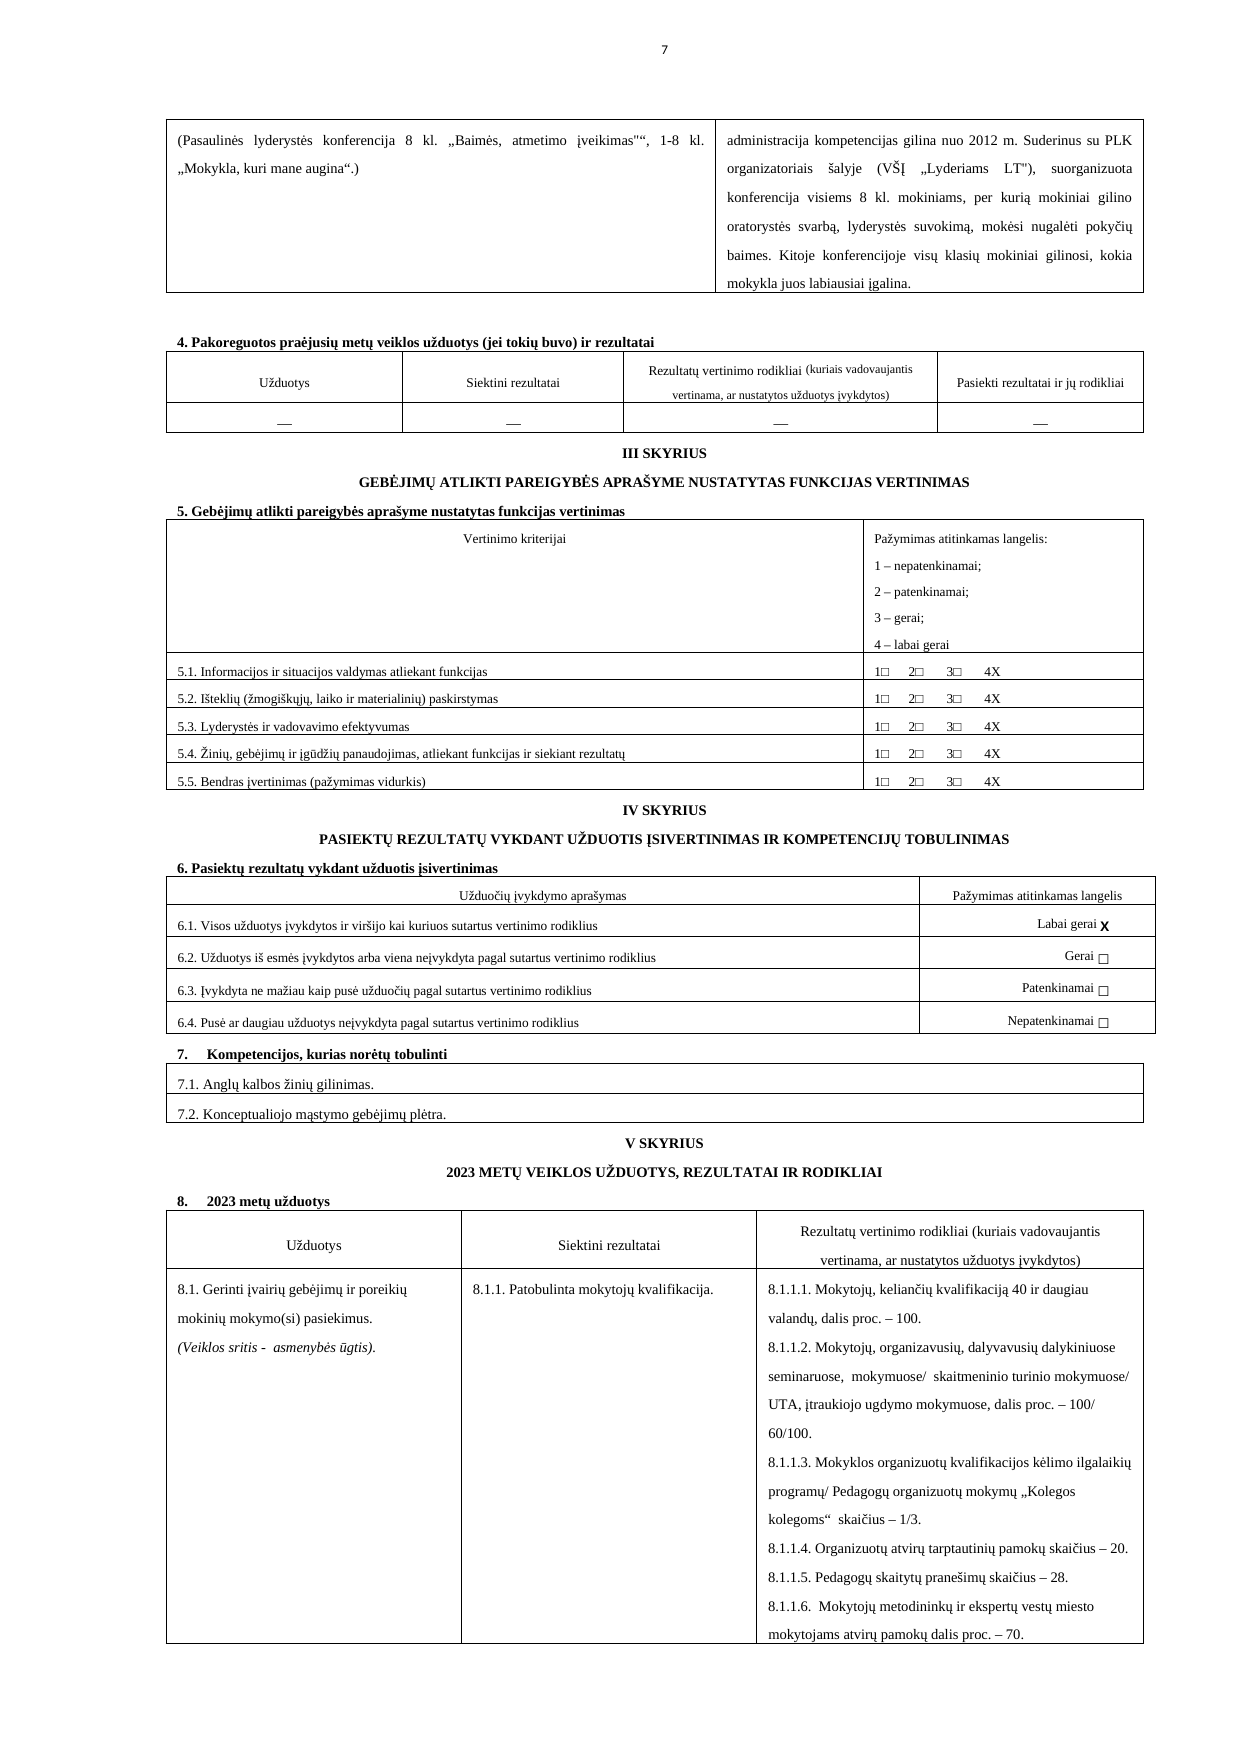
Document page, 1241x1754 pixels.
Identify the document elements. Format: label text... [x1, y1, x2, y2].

table_header Siektini rezultatai [403, 352, 623, 402]
table_header Užduočių įvykdymo aprašymas [167, 877, 919, 904]
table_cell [757, 1269, 1143, 1643]
table_header 7.1. Anglų kalbos žinių gilinimas. [167, 1064, 1143, 1092]
table_cell 5.3. Lyderystės ir vadovavimo efektyvumas [167, 708, 863, 734]
text GEBĖJIMŲ ATLIKTI PAREIGYBĖS APRAŠYME NUSTATYTAS FUNKCIJAS VERTINIMAS [177, 462, 1152, 490]
table_cell — [167, 403, 402, 432]
text 6. Pasiektų rezultatų vykdant užduotis įsivertinimas [177, 847, 1152, 876]
table_cell 6.3. Įvykdyta ne mažiau kaip pusė užduočių pagal sutartus vertinimo rodiklius [167, 969, 919, 1001]
table_header Siektini rezultatai [462, 1211, 756, 1268]
table_header Užduotys [167, 1211, 461, 1268]
table_cell 1□ 2□ 3□ 4X [864, 735, 1143, 762]
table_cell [167, 1269, 461, 1643]
table_cell Nepatenkinamai [920, 1002, 1155, 1033]
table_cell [462, 1269, 756, 1643]
table_cell — [938, 403, 1143, 432]
table_cell 5.4. Žinių, gebėjimų ir įgūdžių panaudojimas, atliekant funkcijas ir siekiant rezultatų [167, 735, 863, 762]
table_cell 5.1. Informacijos ir situacijos valdymas atliekant funkcijas [167, 653, 863, 679]
text 5. Gebėjimų atlikti pareigybės aprašyme nustatytas funkcijas vertinimas [177, 490, 1152, 519]
text III SKYRIUS [177, 433, 1152, 462]
table_cell 1□ 2□ 3□ 4X [864, 708, 1143, 734]
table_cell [167, 120, 715, 292]
text 7. Kompetencijos, kurias norėtų tobulinti [177, 1034, 1152, 1063]
table_cell 5.2. Išteklių (žmogiškųjų, laiko ir materialinių) paskirstymas [167, 680, 863, 707]
table_cell — [624, 403, 937, 432]
table_cell 6.2. Užduotys iš esmės įvykdytos arba viena neįvykdyta pagal sutartus vertinimo rodiklius [167, 937, 919, 968]
table_cell 1□ 2□ 3□ 4X [864, 763, 1143, 789]
table_header Pažymimas atitinkamas langelis: 1 – nepatenkinamai; 2 – patenkinamai; 3 – gerai; 4 – labai gerai [864, 520, 1143, 652]
table_header Rezultatų vertinimo rodikliai (kuriais vadovaujantis vertinama, ar nustatytos užduotys įvykdytos) [757, 1211, 1143, 1268]
table_cell Labai gerai [920, 905, 1155, 936]
text IV SKYRIUS [177, 790, 1152, 819]
text PASIEKTŲ REZULTATŲ VYKDANT UŽDUOTIS ĮSIVERTINIMAS IR KOMPETENCIJŲ TOBULINIMAS [177, 819, 1152, 847]
text 8. 2023 metų užduotys [177, 1181, 1152, 1209]
table_header Pažymimas atitinkamas langelis [920, 877, 1155, 904]
table_cell Gerai [920, 937, 1155, 968]
table_cell Patenkinamai [920, 969, 1155, 1001]
text 2023 METŲ VEIKLOS UŽDUOTYS, REZULTATAI IR RODIKLIAI [177, 1152, 1152, 1181]
table_header Užduotys [167, 352, 402, 402]
table_cell 5.5. Bendras įvertinimas (pažymimas vidurkis) [167, 763, 863, 789]
table_header Rezultatų vertinimo rodikliai (kuriais vadovaujantis vertinama, ar nustatytos užduotys įvykdytos) [624, 352, 937, 402]
table_cell 7.2. Konceptualiojo mąstymo gebėjimų plėtra. [167, 1094, 1143, 1122]
table_cell 6.1. Visos užduotys įvykdytos ir viršijo kai kuriuos sutartus vertinimo rodiklius [167, 905, 919, 936]
table_cell 1□ 2□ 3□ 4X [864, 680, 1143, 707]
text V SKYRIUS [177, 1123, 1152, 1152]
table_cell — [403, 403, 623, 432]
table_cell 6.4. Pusė ar daugiau užduotys neįvykdyta pagal sutartus vertinimo rodiklius [167, 1002, 919, 1033]
text 4. Pakoreguotos praėjusių metų veiklos užduotys (jei tokių buvo) ir rezultatai [177, 322, 1152, 351]
table_header Vertinimo kriterijai [167, 520, 863, 652]
table_cell 1□ 2□ 3□ 4X [864, 653, 1143, 679]
table_header Pasiekti rezultatai ir jų rodikliai [938, 352, 1143, 402]
